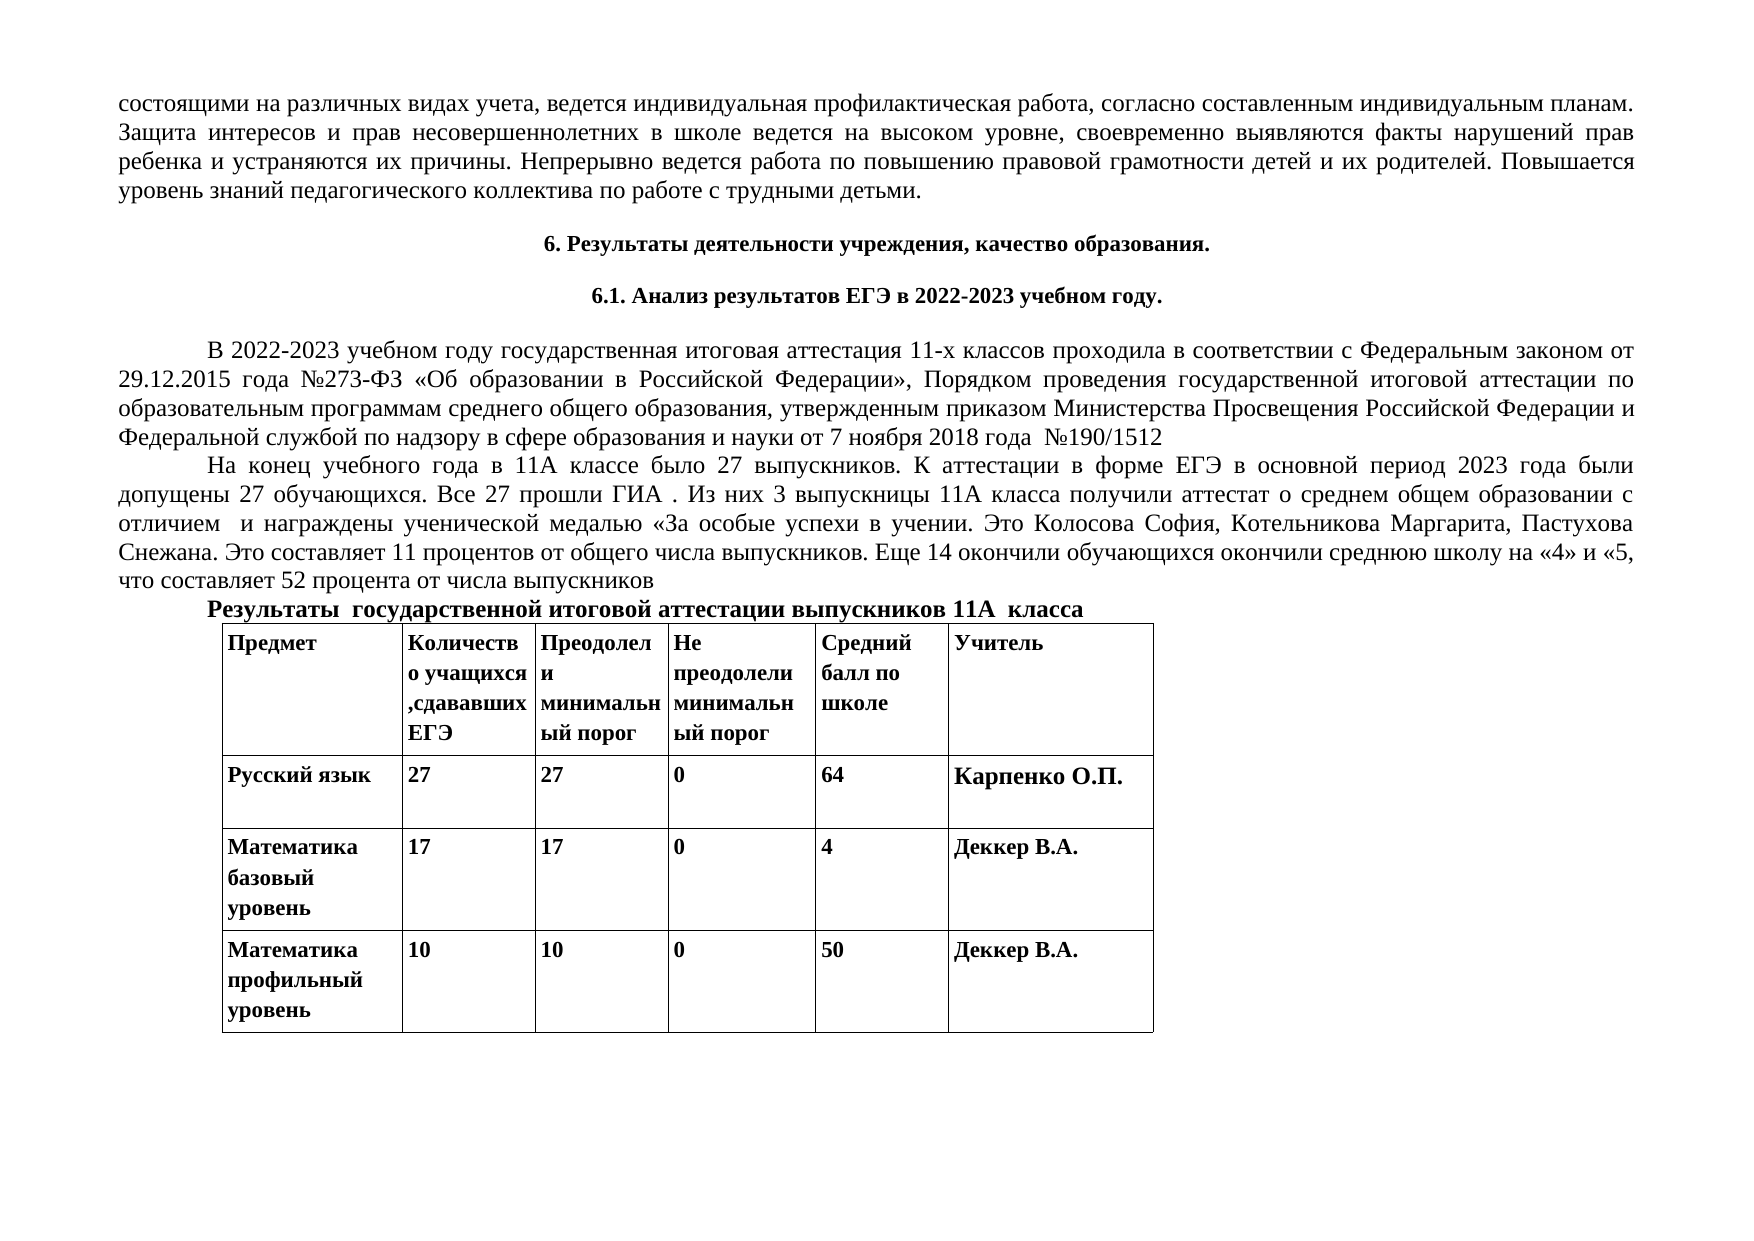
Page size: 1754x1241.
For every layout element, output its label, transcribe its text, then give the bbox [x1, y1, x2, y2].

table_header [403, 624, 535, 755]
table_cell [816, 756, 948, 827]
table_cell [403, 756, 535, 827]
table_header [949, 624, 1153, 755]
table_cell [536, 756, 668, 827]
text В 2022-2023 учебном году государственная итоговая аттестация 11-х классов проходила в соответствии с Федеральным законом от 29.12.2015 года №273-ФЗ «Об образовании в Российской Федерации», Порядком проведения государственной итоговой аттестации по образовательным программам среднего общего образования, утвержденным приказом Министерства Просвещения Российской Федерации и Федеральной службой по надзору в сфере образования и науки от 7 ноября 2018 года №190/1512 [118, 335, 1636, 450]
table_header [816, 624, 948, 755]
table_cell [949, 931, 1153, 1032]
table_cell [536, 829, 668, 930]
text 6. Результаты деятельности учреждения, качество образования. [118, 230, 1636, 256]
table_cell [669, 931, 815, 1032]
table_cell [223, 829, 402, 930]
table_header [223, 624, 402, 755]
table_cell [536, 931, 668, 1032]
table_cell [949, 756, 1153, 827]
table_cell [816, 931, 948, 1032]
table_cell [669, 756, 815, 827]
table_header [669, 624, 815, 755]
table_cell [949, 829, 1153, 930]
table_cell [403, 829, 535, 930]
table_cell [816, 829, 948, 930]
text Результаты государственной итоговой аттестации выпускников 11А класса [118, 594, 1636, 623]
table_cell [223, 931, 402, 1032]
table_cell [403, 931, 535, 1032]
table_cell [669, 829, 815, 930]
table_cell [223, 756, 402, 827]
text 6.1. Анализ результатов ЕГЭ в 2022-2023 учебном году. [118, 283, 1636, 309]
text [118, 88, 1636, 203]
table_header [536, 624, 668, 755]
text На конец учебного года в 11А классе было 27 выпускников. К аттестации в форме ЕГЭ в основной период 2023 года были допущены 27 обучающихся. Все 27 прошли ГИА . Из них 3 выпускницы 11А класса получили аттестат о среднем общем образовании с отличием и награждены ученической медалью «За особые успехи в учении. Это Колосова София, Котельникова Маргарита, Пастухова Снежана. Это составляет 11 процентов от общего числа выпускников. Еще 14 окончили обучающихся окончили среднюю школу на «4» и «5, что составляет 52 процента от числа выпускников [118, 450, 1636, 594]
